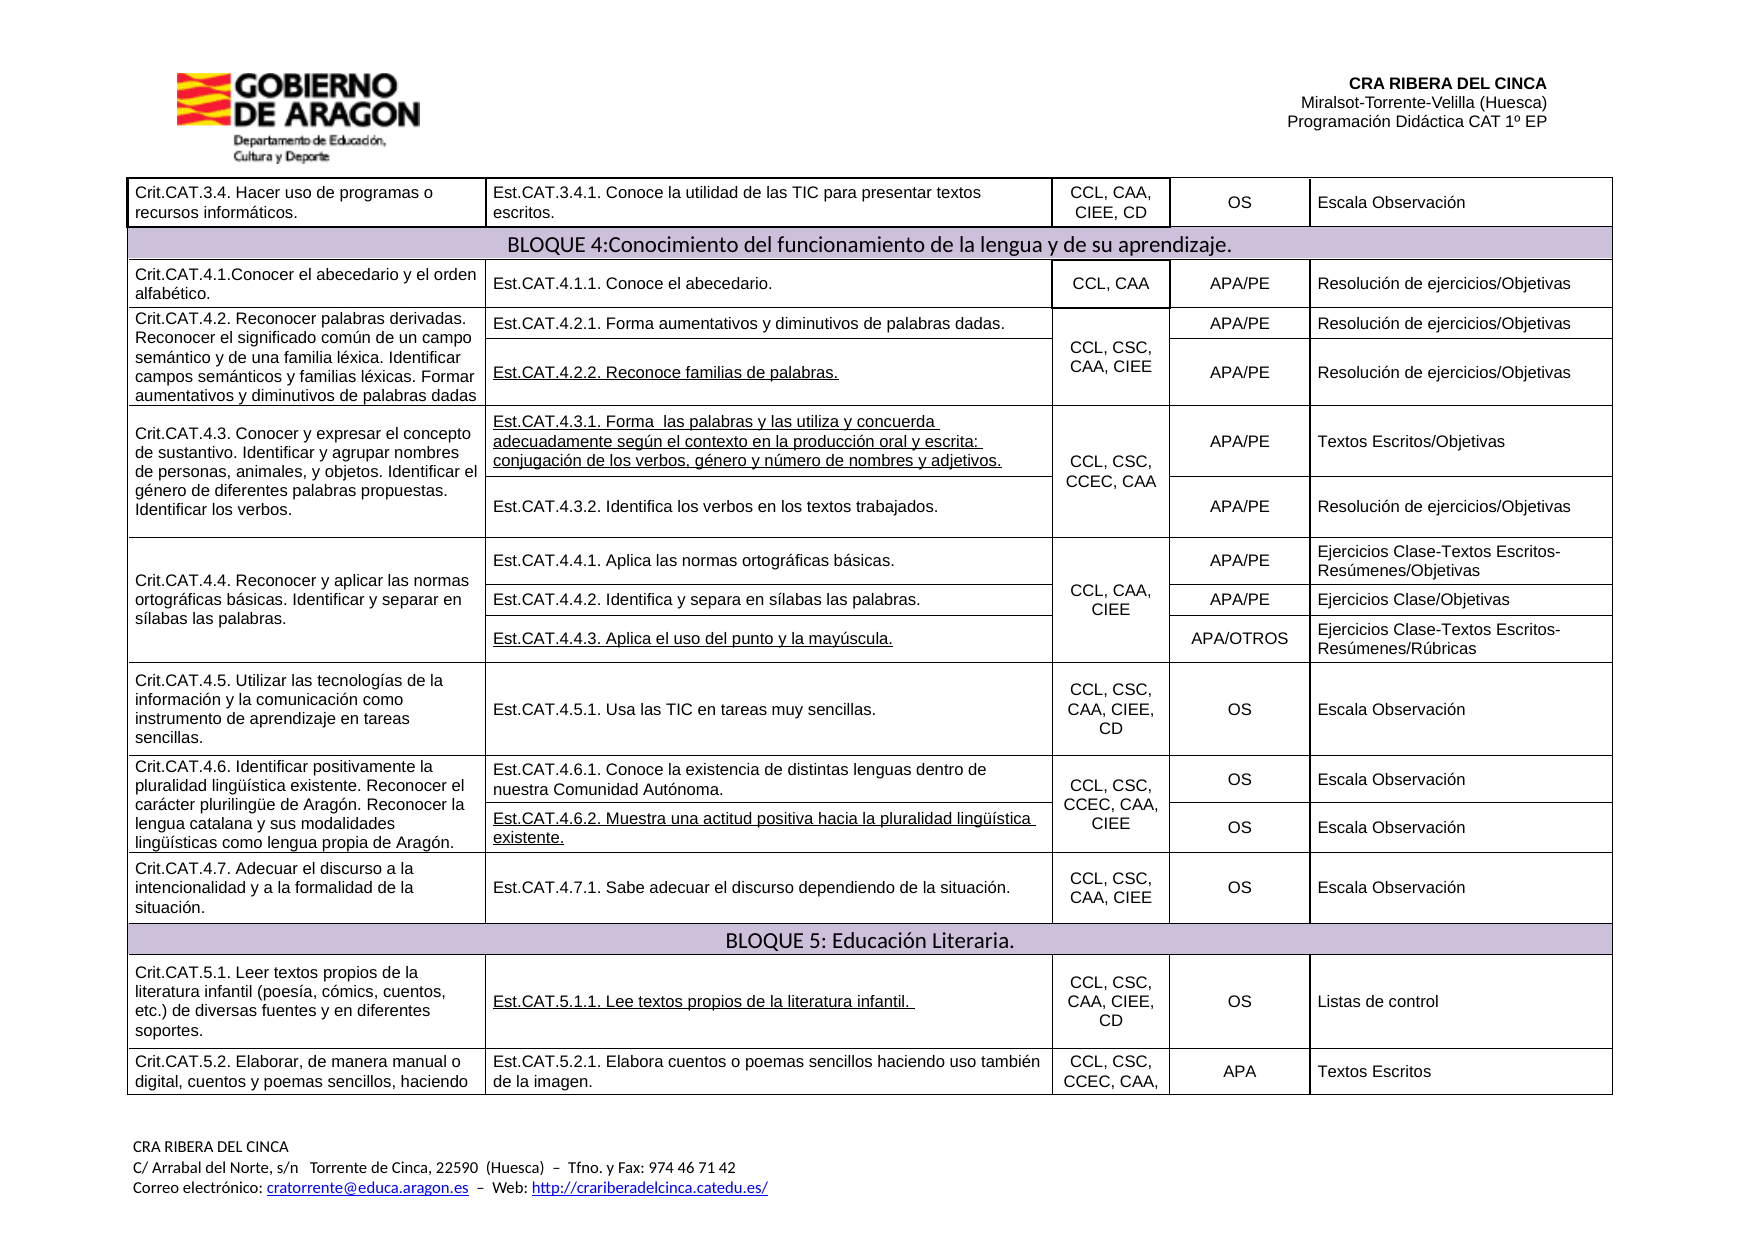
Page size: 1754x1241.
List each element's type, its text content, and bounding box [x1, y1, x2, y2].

table_cell Est.CAT.4.4.1. Aplica las normas ortográficas básicas. [486, 538, 1052, 583]
table_cell Ejercicios Clase-Textos Escritos-Resúmenes/Rúbricas [1311, 616, 1612, 662]
table_cell Crit.CAT.4.7. Adecuar el discurso a la intencionalidad y a la formalidad de la situación. [128, 852, 485, 922]
table_cell APA/PE [1170, 308, 1309, 338]
table_cell CCL, CAA, CIEE [1053, 538, 1169, 662]
table_cell Est.CAT.4.2.1. Forma aumentativos y diminutivos de palabras dadas. [486, 308, 1052, 338]
table_cell APA/PE [1170, 477, 1309, 537]
table_cell OS [1170, 955, 1309, 1047]
table_cell APA/PE [1170, 538, 1309, 583]
table_cell APA/PE [1170, 339, 1309, 405]
table_cell Est.CAT.4.6.1. Conoce la existencia de distintas lenguas dentro de nuestra Comunidad Autónoma. [486, 756, 1052, 802]
table_cell Ejercicios Clase-Textos Escritos-Resúmenes/Objetivas [1311, 538, 1612, 583]
table_cell Crit.CAT.4.6. Identificar positivamente la pluralidad lingüística existente. Reconocer el carácter plurilingüe de Aragón. Reconocer la lengua catalana y sus modalidades lingüísticas como lengua propia de Aragón. [128, 755, 485, 852]
table_cell OS [1170, 803, 1309, 852]
table_cell Est.CAT.4.7.1. Sabe adecuar el discurso dependiendo de la situación. [486, 853, 1052, 922]
table_cell Crit.CAT.4.1.Conocer el abecedario y el orden alfabético. [128, 259, 485, 307]
table_cell CCL, CAA [1053, 261, 1169, 307]
table_cell APA [1170, 1049, 1309, 1094]
table_cell CCL, CSC, CAA, CIEE [1053, 309, 1169, 405]
table_cell Resolución de ejercicios/Objetivas [1311, 477, 1612, 537]
table_cell APA/PE [1170, 585, 1309, 615]
table_cell Est.CAT.4.4.2. Identifica y separa en sílabas las palabras. [486, 585, 1052, 615]
table_cell Est.CAT.3.4.1. Conoce la utilidad de las TIC para presentar textos escritos. [487, 179, 1051, 226]
table_cell CCL, CSC, CAA, CIEE [1053, 853, 1169, 922]
table_cell Est.CAT.4.2.2. Reconoce familias de palabras. [486, 339, 1052, 405]
table_cell APA/PE [1170, 406, 1309, 476]
table_cell Textos Escritos/Objetivas [1311, 406, 1612, 476]
table_cell Resolución de ejercicios/Objetivas [1311, 260, 1612, 307]
table_cell BLOQUE 4:Conocimiento del funcionamiento de la lengua y de su aprendizaje. [128, 227, 1612, 258]
table_cell OS [1170, 756, 1309, 802]
table_cell Resolución de ejercicios/Objetivas [1311, 308, 1612, 338]
table_cell Est.CAT.4.3.1. Forma las palabras y las utiliza y concuerda adecuadamente según el contexto en la producción oral y escrita: conjugación de los verbos, género y número de nombres y adjetivos. [486, 406, 1052, 476]
table_cell Crit.CAT.4.5. Utilizar las tecnologías de la información y la comunicación como instrumento de aprendizaje en tareas sencillas. [128, 662, 485, 755]
table_cell Est.CAT.4.5.1. Usa las TIC en tareas muy sencillas. [486, 663, 1052, 755]
table_cell CCL, CSC, CAA, CIEE, CD [1053, 955, 1169, 1047]
table_cell Ejercicios Clase/Objetivas [1311, 585, 1612, 615]
table_cell BLOQUE 5: Educación Literaria. [128, 923, 1612, 954]
table_cell CCL, CSC, CAA, CIEE, CD [1053, 663, 1169, 755]
table_cell CCL, CSC, CCEC, CAA [1053, 406, 1169, 537]
table_cell Crit.CAT.4.2. Reconocer palabras derivadas. Reconocer el significado común de un campo semántico y de una familia léxica. Identificar campos semánticos y familias léxicas. Formar aumentativos y diminutivos de palabras dadas [128, 307, 485, 405]
table_cell Escala Observación [1311, 756, 1612, 802]
table_cell Textos Escritos [1311, 1049, 1612, 1094]
table_cell Listas de control [1311, 955, 1612, 1047]
table_cell Est.CAT.5.1.1. Lee textos propios de la literatura infantil. [486, 955, 1052, 1047]
table_cell APA/PE [1171, 260, 1309, 307]
table_cell Escala Observación [1310, 178, 1612, 226]
table_cell Crit.CAT.5.1. Leer textos propios de la literatura infantil (poesía, cómics, cuentos, etc.) de diversas fuentes y en diferentes soportes. [128, 954, 485, 1047]
table_cell CCL, CSC, CCEC, CAA, CIEE, CD [1053, 1049, 1169, 1094]
table_cell Resolución de ejercicios/Objetivas [1311, 339, 1612, 405]
table_cell OS [1170, 853, 1309, 922]
table_cell CCL, CAA, CIEE, CD [1053, 179, 1169, 226]
table_cell Crit.CAT.3.4. Hacer uso de programas o recursos informáticos. [129, 179, 485, 226]
table_cell OS [1170, 663, 1309, 755]
table_cell Crit.CAT.4.3. Conocer y expresar el concepto de sustantivo. Identificar y agrupar nombres de personas, animales, y objetos. Identificar el género de diferentes palabras propuestas. Identificar los verbos. [128, 405, 485, 537]
table_cell Escala Observación [1311, 853, 1612, 922]
table_cell Escala Observación [1311, 803, 1612, 852]
table_cell APA/OTROS [1170, 616, 1309, 662]
table_cell CCL, CSC, CCEC, CAA, CIEE [1053, 756, 1169, 852]
table_cell Est.CAT.4.1.1. Conoce el abecedario. [486, 260, 1051, 307]
table_cell Est.CAT.5.2.1. Elabora cuentos o poemas sencillos haciendo uso también de la imagen. [486, 1049, 1052, 1094]
table_cell Est.CAT.4.4.3. Aplica el uso del punto y la mayúscula. [486, 616, 1052, 662]
table_cell Est.CAT.4.6.2. Muestra una actitud positiva hacia la pluralidad lingüística existente. [486, 803, 1052, 852]
table_cell Crit.CAT.4.4. Reconocer y aplicar las normas ortográficas básicas. Identificar y separar en sílabas las palabras. [128, 537, 485, 662]
table_cell Est.CAT.4.3.2. Identifica los verbos en los textos trabajados. [486, 477, 1052, 537]
table_cell Escala Observación [1311, 663, 1612, 755]
picture [177, 73, 420, 164]
table_cell OS [1171, 178, 1310, 226]
